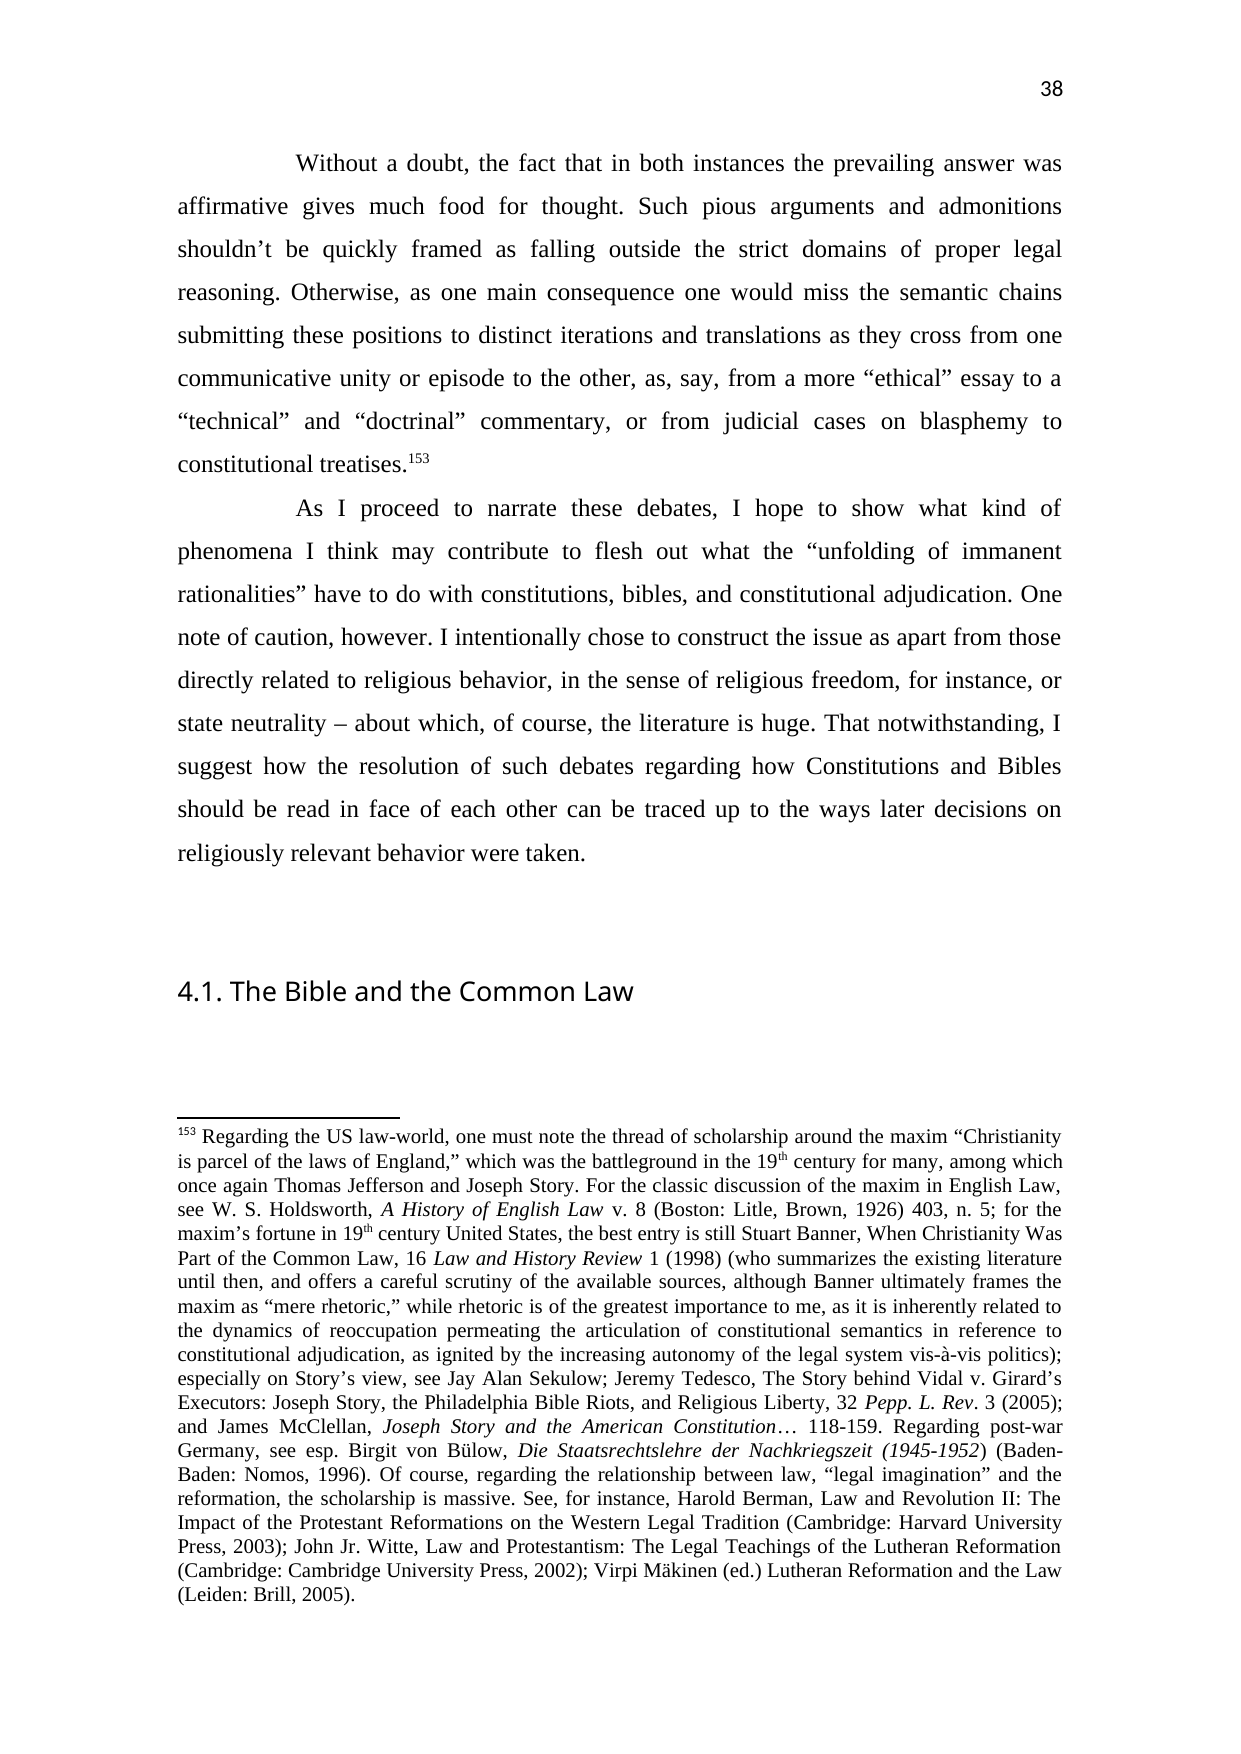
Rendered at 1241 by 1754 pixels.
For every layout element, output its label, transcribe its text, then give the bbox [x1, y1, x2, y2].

subtitle 4.1. The Bible and the Common Law [177, 973, 1063, 1010]
text Without a doubt, the fact that in both instances the prevailing answer was affirmative gives much food for thought. Such pious arguments and admonitions shouldn’t be quickly framed as falling outside the strict domains of proper legal reasoning. Otherwise, as one main consequence one would miss the semantic chains submitting these positions to distinct iterations and translations as they cross from one communicative unity or episode to the other, as, say, from a more “ethical” essay to a “technical” and “doctrinal” commentary, or from judicial cases on blasphemy to constitutional treatises. [177, 148, 1063, 478]
text As I proceed to narrate these debates, I hope to show what kind of phenomena I think may contribute to flesh out what the “unfolding of immanent rationalities” have to do with constitutions, bibles, and constitutional adjudication. One note of caution, however. I intentionally chose to construct the issue as apart from those directly related to religious behavior, in the sense of religious freedom, for instance, or state neutrality – about which, of course, the literature is huge. That notwithstanding, I suggest how the resolution of such debates regarding how Constitutions and Bibles should be read in face of each other can be traced up to the ways later decisions on religiously relevant behavior were taken. [177, 493, 1063, 866]
